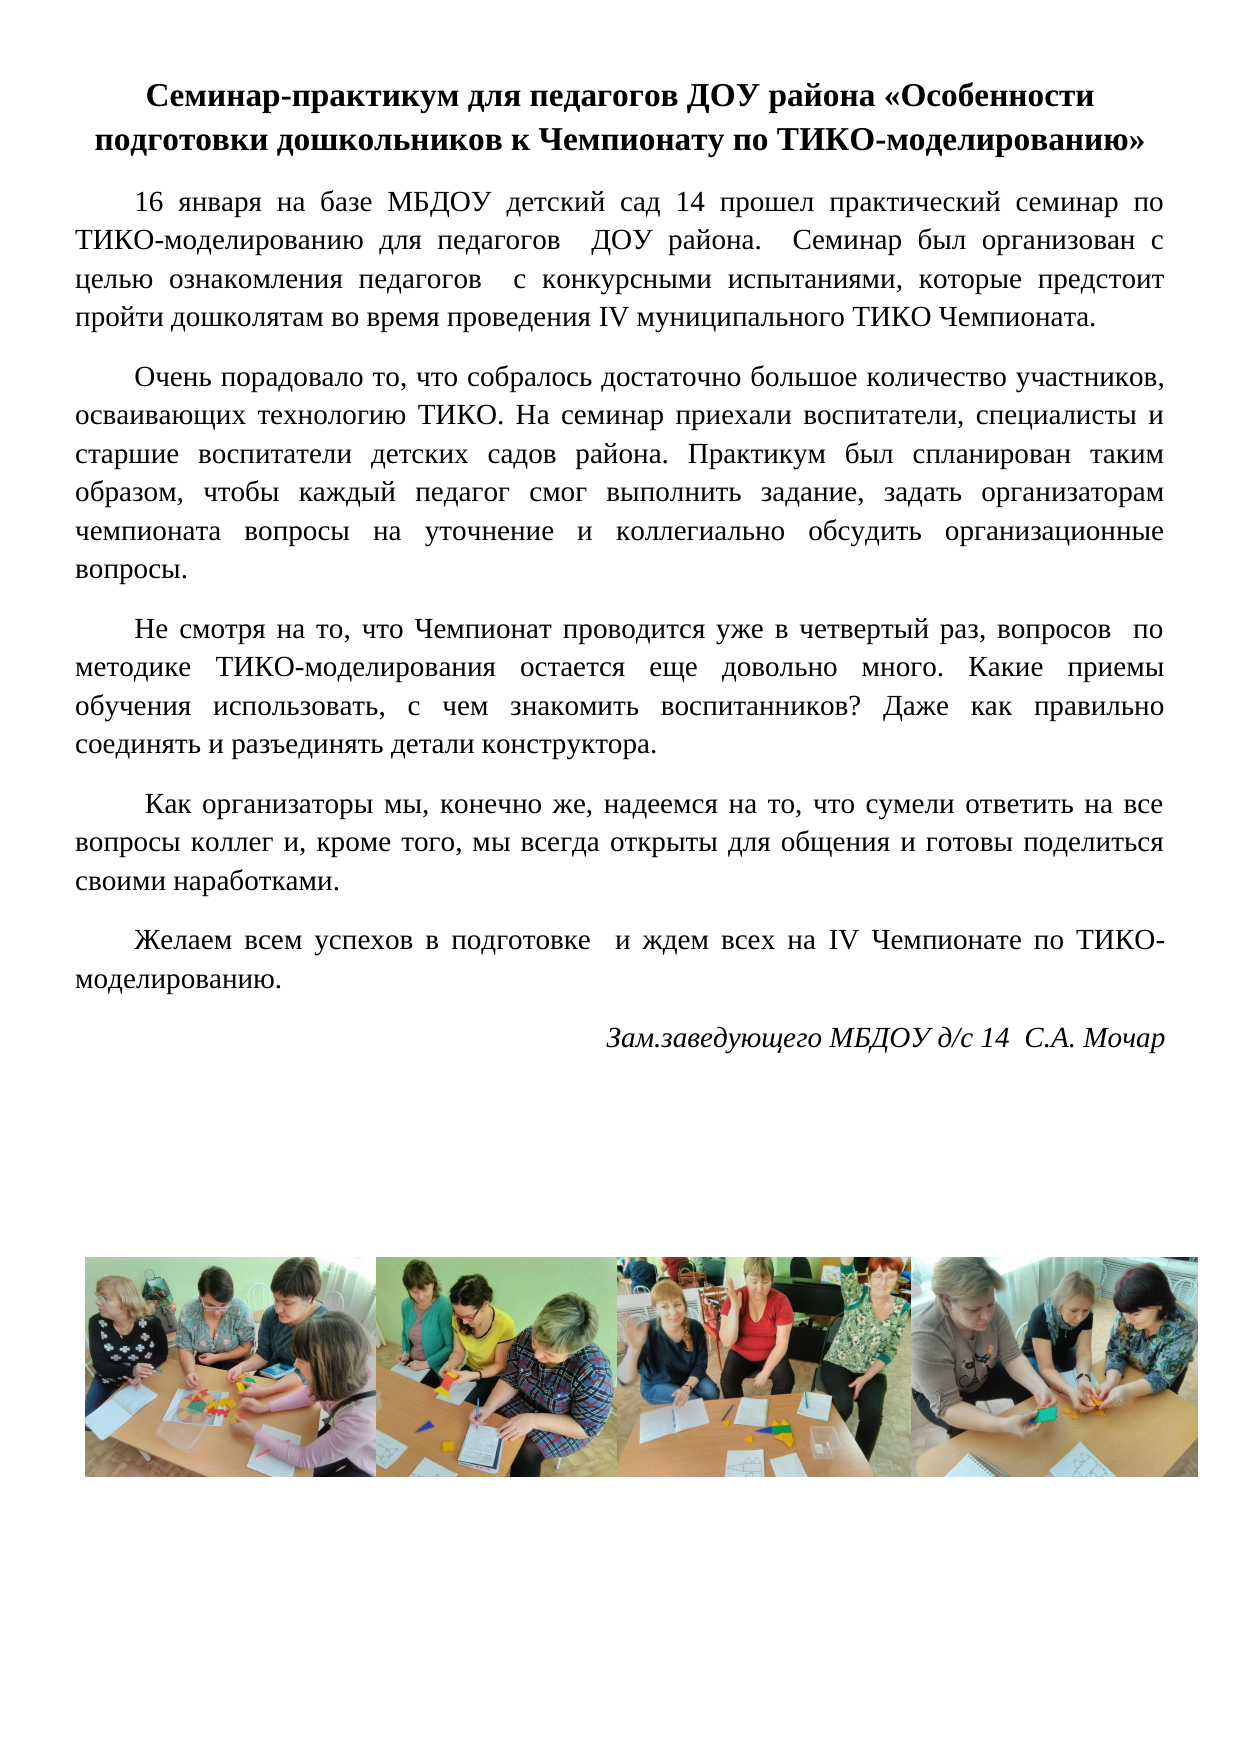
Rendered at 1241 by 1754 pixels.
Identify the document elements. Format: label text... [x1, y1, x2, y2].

text 16 января на базе МБДОУ детский сад 14 прошел практический семинар по ТИКО-моделированию для педагогов ДОУ района. Семинар был организован с целью ознакомления педагогов с конкурсными испытаниями, которые предстоит пройти дошколятам во время проведения IV муниципального ТИКО Чемпионата. [75, 184, 1165, 333]
text Не смотря на то, что Чемпионат проводится уже в четвертый раз, вопросов по методике ТИКО-моделирования остается еще довольно много. Какие приемы обучения использовать, с чем знакомить воспитанников? Даже как правильно соединять и разъединять детали конструктора. [75, 611, 1165, 760]
text Как организаторы мы, конечно же, надеемся на то, что сумели ответить на все вопросы коллег и, кроме того, мы всегда открыты для общения и готовы поделиться своими наработками. [75, 786, 1165, 897]
text Зам.заведующего МБДОУ д/с 14 С.А. Мочар [75, 1020, 1165, 1054]
picture [85, 1257, 1198, 1477]
text Очень порадовало то, что собралось достаточно большое количество участников, осваивающих технологию ТИКО. На семинар приехали воспитатели, специалисты и старшие воспитатели детских садов района. Практикум был спланирован таким образом, чтобы каждый педагог смог выполнить задание, задать организаторам чемпионата вопросы на уточнение и коллегиально обсудить организационные вопросы. [75, 359, 1165, 585]
text Семинар-практикум для педагогов ДОУ района «Особенности подготовки дошкольников к Чемпионату по ТИКО-моделированию» [75, 75, 1165, 157]
text Желаем всем успехов в подготовке и ждем всех на IV Чемпионате по ТИКО-моделированию. [75, 922, 1165, 994]
